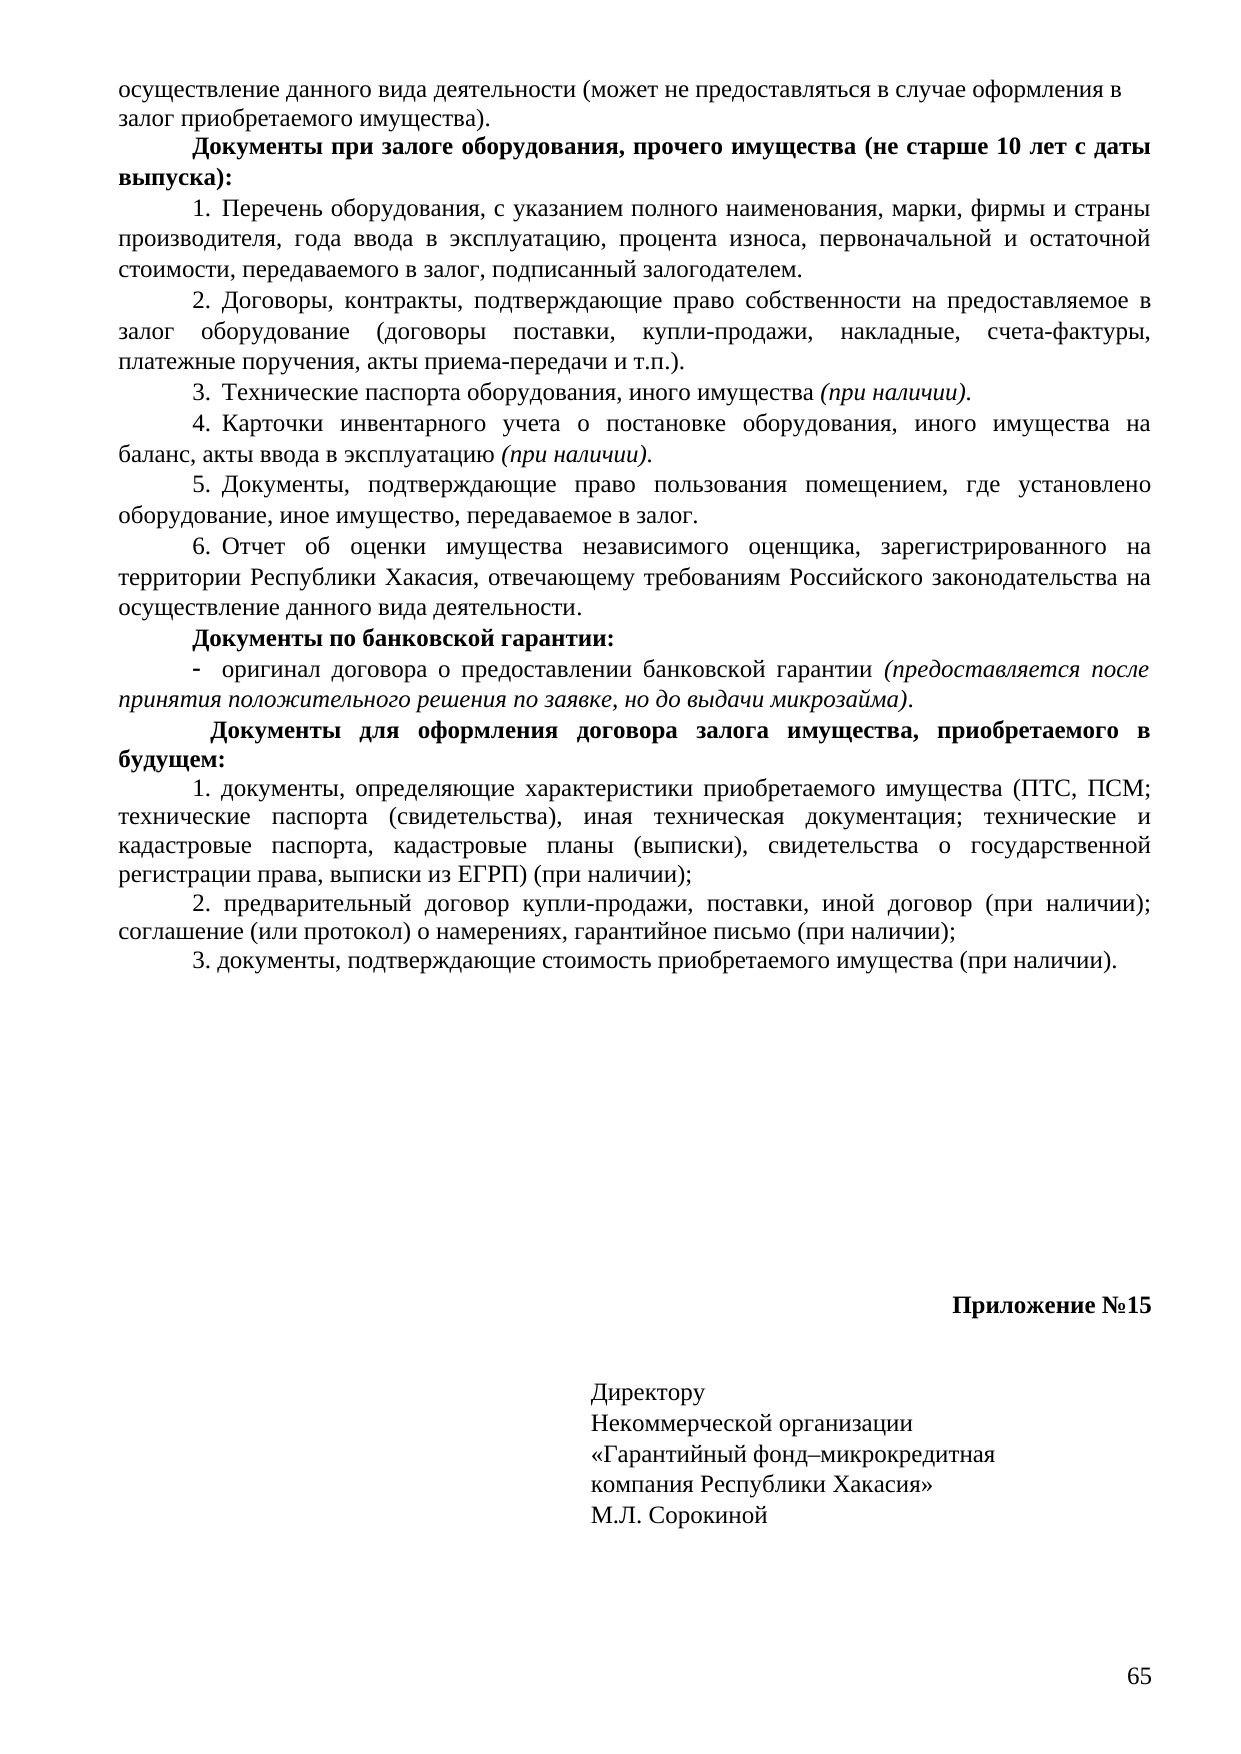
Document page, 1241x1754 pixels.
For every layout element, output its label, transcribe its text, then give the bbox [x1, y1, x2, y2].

list Документы при залоге оборудования, прочего имущества (не старше 10 лет с даты выпуска): [118, 131, 1152, 191]
list оригинал договора о предоставлении банковской гарантии (предоставляется после принятия положительного решения по заявке, но до выдачи микрозайма). [118, 654, 1152, 713]
list Документы по банковской гарантии: [118, 623, 1152, 652]
text компания Республики Хакасия» [591, 1469, 1152, 1498]
list Договоры, контракты, подтверждающие право собственности на предоставляемое в залог оборудование (договоры поставки, купли-продажи, накладные, счета-фактуры, платежные поручения, акты приема-передачи и т.п.). [118, 285, 1152, 375]
list Перечень оборудования, с указанием полного наименования, марки, фирмы и страны производителя, года ввода в эксплуатацию, процента износа, первоначальной и остаточной стоимости, передаваемого в залог, подписанный залогодателем. [118, 193, 1152, 283]
list 3. документы, подтверждающие стоимость приобретаемого имущества (при наличии). [118, 945, 1152, 974]
text Приложение №15 [118, 1290, 1152, 1319]
text Некоммерческой организации [591, 1408, 1152, 1437]
text Директору [591, 1377, 1152, 1406]
text «Гарантийный фонд–микрокредитная [591, 1439, 1152, 1467]
text Документы для оформления договора залога имущества, приобретаемого в будущем: [118, 715, 1152, 773]
text 1. документы, определяющие характеристики приобретаемого имущества (ПТС, ПСМ; технические паспорта (свидетельства), иная техническая документация; технические и кадастровые паспорта, кадастровые планы (выписки), свидетельства о государственной регистрации права, выписки из ЕГРП) (при наличии); [118, 773, 1152, 888]
list Технические паспорта оборудования, иного имущества (при наличии). [118, 377, 1152, 406]
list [118, 74, 1152, 131]
list Карточки инвентарного учета о постановке оборудования, иного имущества на баланс, акты ввода в эксплуатацию (при наличии). [118, 408, 1152, 467]
list Документы, подтверждающие право пользования помещением, где установлено оборудование, иное имущество, передаваемое в залог. [118, 469, 1152, 529]
list 2. предварительный договор купли-продажи, поставки, иной договор (при наличии); соглашение (или протокол) о намерениях, гарантийное письмо (при наличии); [118, 888, 1152, 945]
text М.Л. Сорокиной [591, 1500, 1152, 1529]
list Отчет об оценки имущества независимого оценщика, зарегистрированного на территории Республики Хакасия, отвечающему требованиям Российского законодательства на осуществление данного вида деятельности. [118, 531, 1152, 621]
